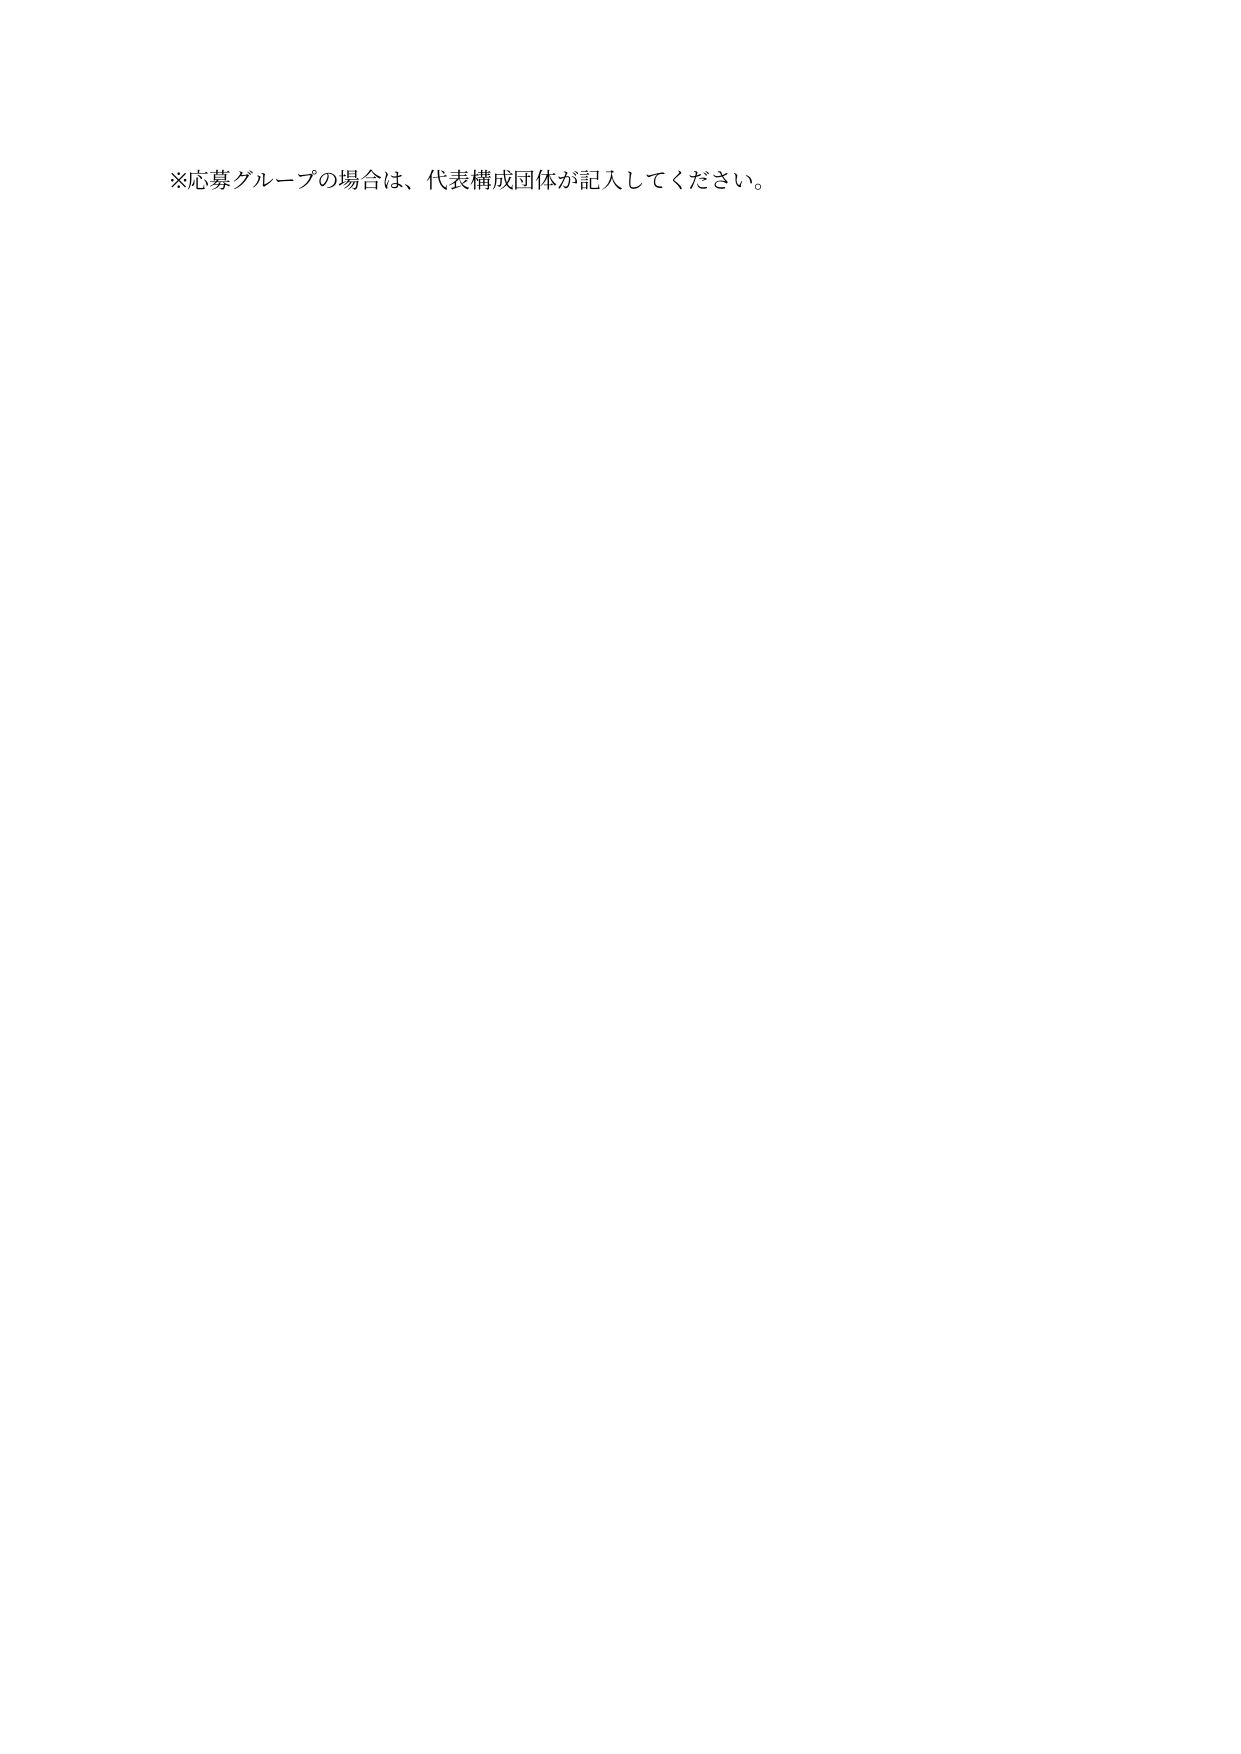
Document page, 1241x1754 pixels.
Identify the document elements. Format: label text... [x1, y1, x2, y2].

text ※応募グループの場合は、代表構成団体が記入してください。 [148, 161, 1092, 197]
